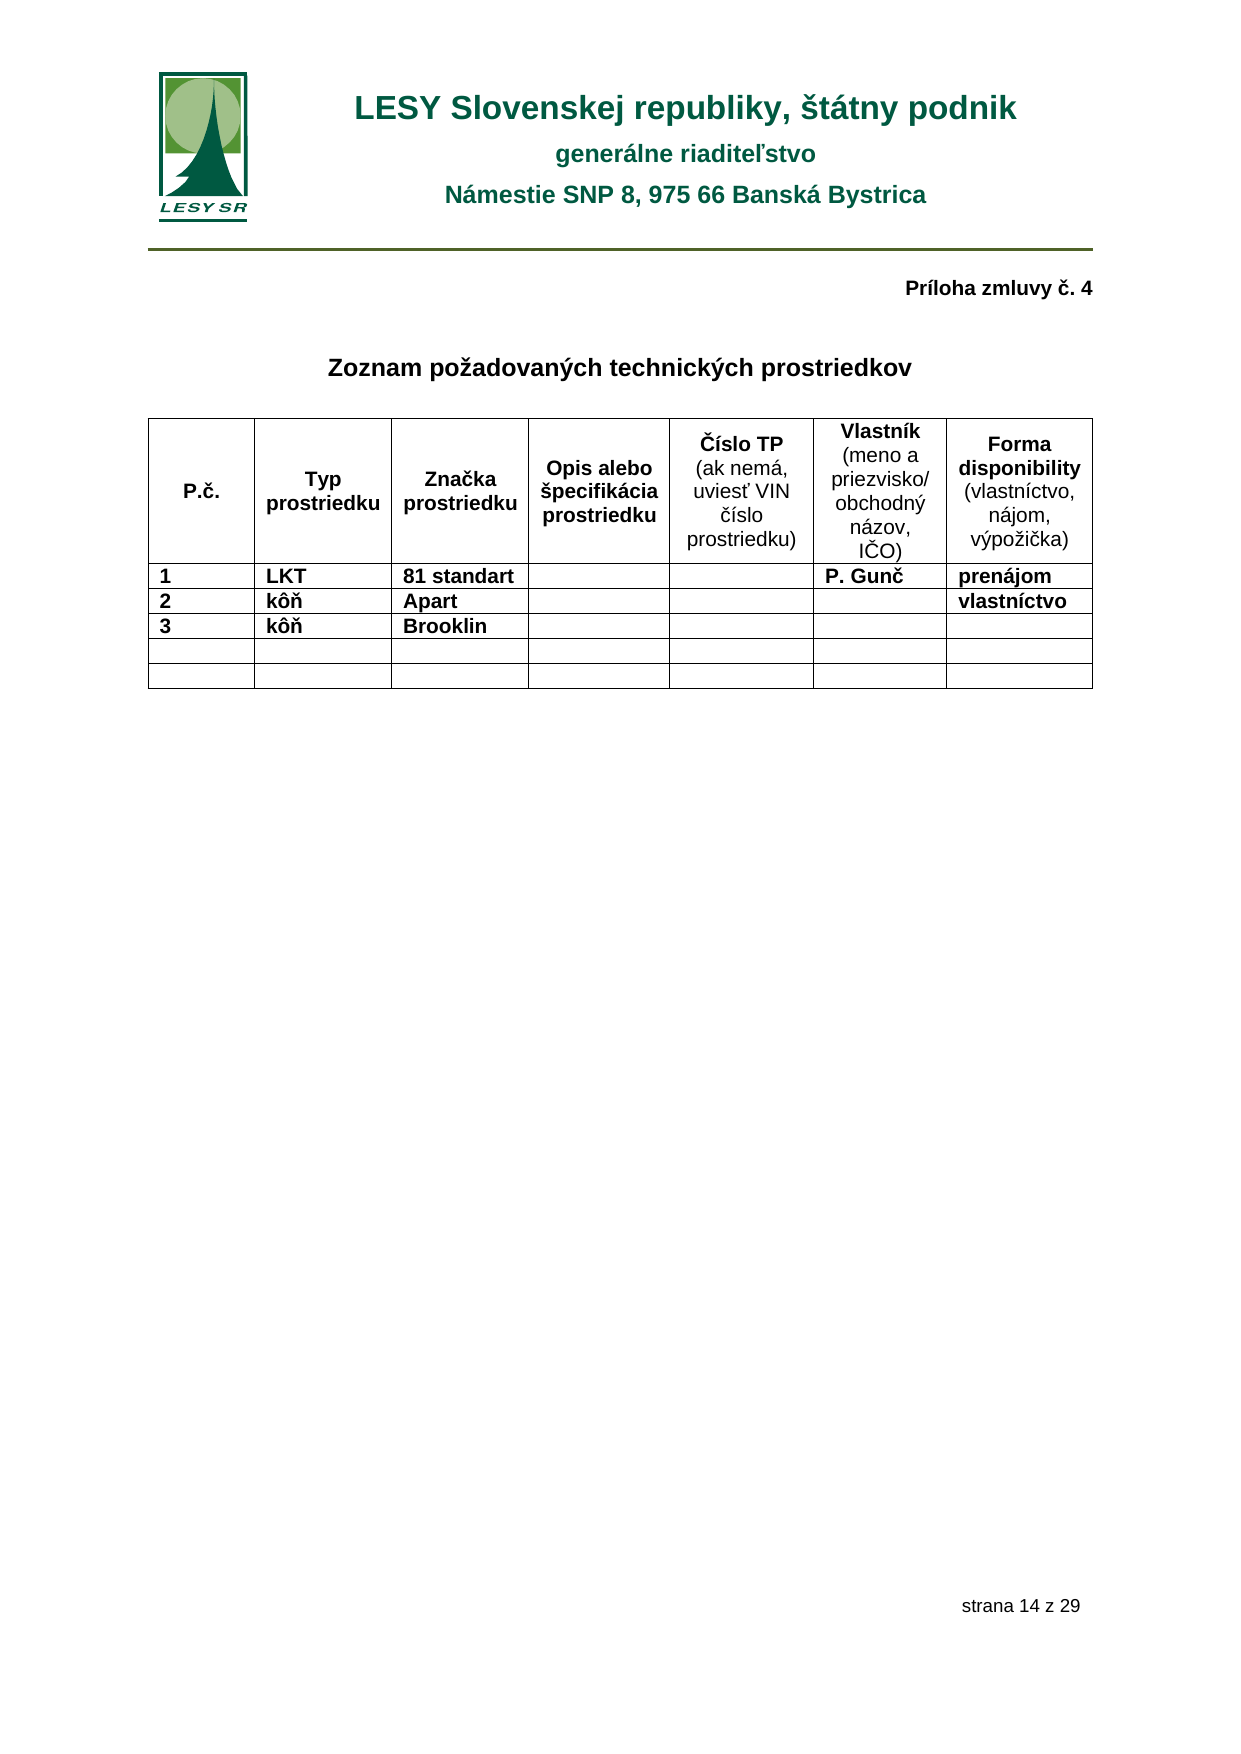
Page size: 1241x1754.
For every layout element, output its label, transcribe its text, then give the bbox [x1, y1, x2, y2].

table_cell kôň [255, 589, 391, 613]
table_cell LKT [255, 564, 391, 588]
table_cell [947, 614, 1092, 638]
table_cell 1 [149, 564, 254, 588]
table_cell [670, 564, 813, 588]
table_cell [670, 664, 813, 688]
table_header Značka prostriedku [392, 419, 528, 563]
table_cell [814, 614, 946, 638]
table_cell [149, 639, 254, 663]
table_cell [392, 639, 528, 663]
table_cell Apart [392, 589, 528, 613]
table_cell [529, 664, 669, 688]
table_header Opis alebo špecifikácia prostriedku [529, 419, 669, 563]
table_cell [814, 664, 946, 688]
table_cell [670, 639, 813, 663]
table_cell [149, 664, 254, 688]
table_cell [255, 639, 391, 663]
table_header Typ prostriedku [255, 419, 391, 563]
table_cell [814, 589, 946, 613]
table_cell Brooklin [392, 614, 528, 638]
table_cell [529, 639, 669, 663]
table_cell kôň [255, 614, 391, 638]
table_cell [529, 589, 669, 613]
table_cell [529, 614, 669, 638]
table_header Číslo TP (ak nemá, uviesť VIN číslo prostriedku) [670, 419, 813, 563]
table_cell [947, 664, 1092, 688]
table_header P.č. [149, 419, 254, 563]
table_cell [392, 664, 528, 688]
table_cell [670, 614, 813, 638]
table_cell 3 [149, 614, 254, 638]
table_cell vlastníctvo [947, 589, 1092, 613]
table_cell [255, 664, 391, 688]
table_header Vlastník (meno a priezvisko/ obchodný názov, IČO) [814, 419, 946, 563]
table_cell [529, 564, 669, 588]
table_cell [947, 639, 1092, 663]
table_cell P. Gunč [814, 564, 946, 588]
text Zoznam požadovaných technických prostriedkov [148, 353, 1093, 382]
table_cell 2 [149, 589, 254, 613]
text Príloha zmluvy č. 4 [148, 275, 1093, 299]
table_cell [814, 639, 946, 663]
table_header Forma disponibility (vlastníctvo, nájom, výpožička) [947, 419, 1092, 563]
table_cell prenájom [947, 564, 1092, 588]
table_cell 81 standart [392, 564, 528, 588]
table_cell [670, 589, 813, 613]
